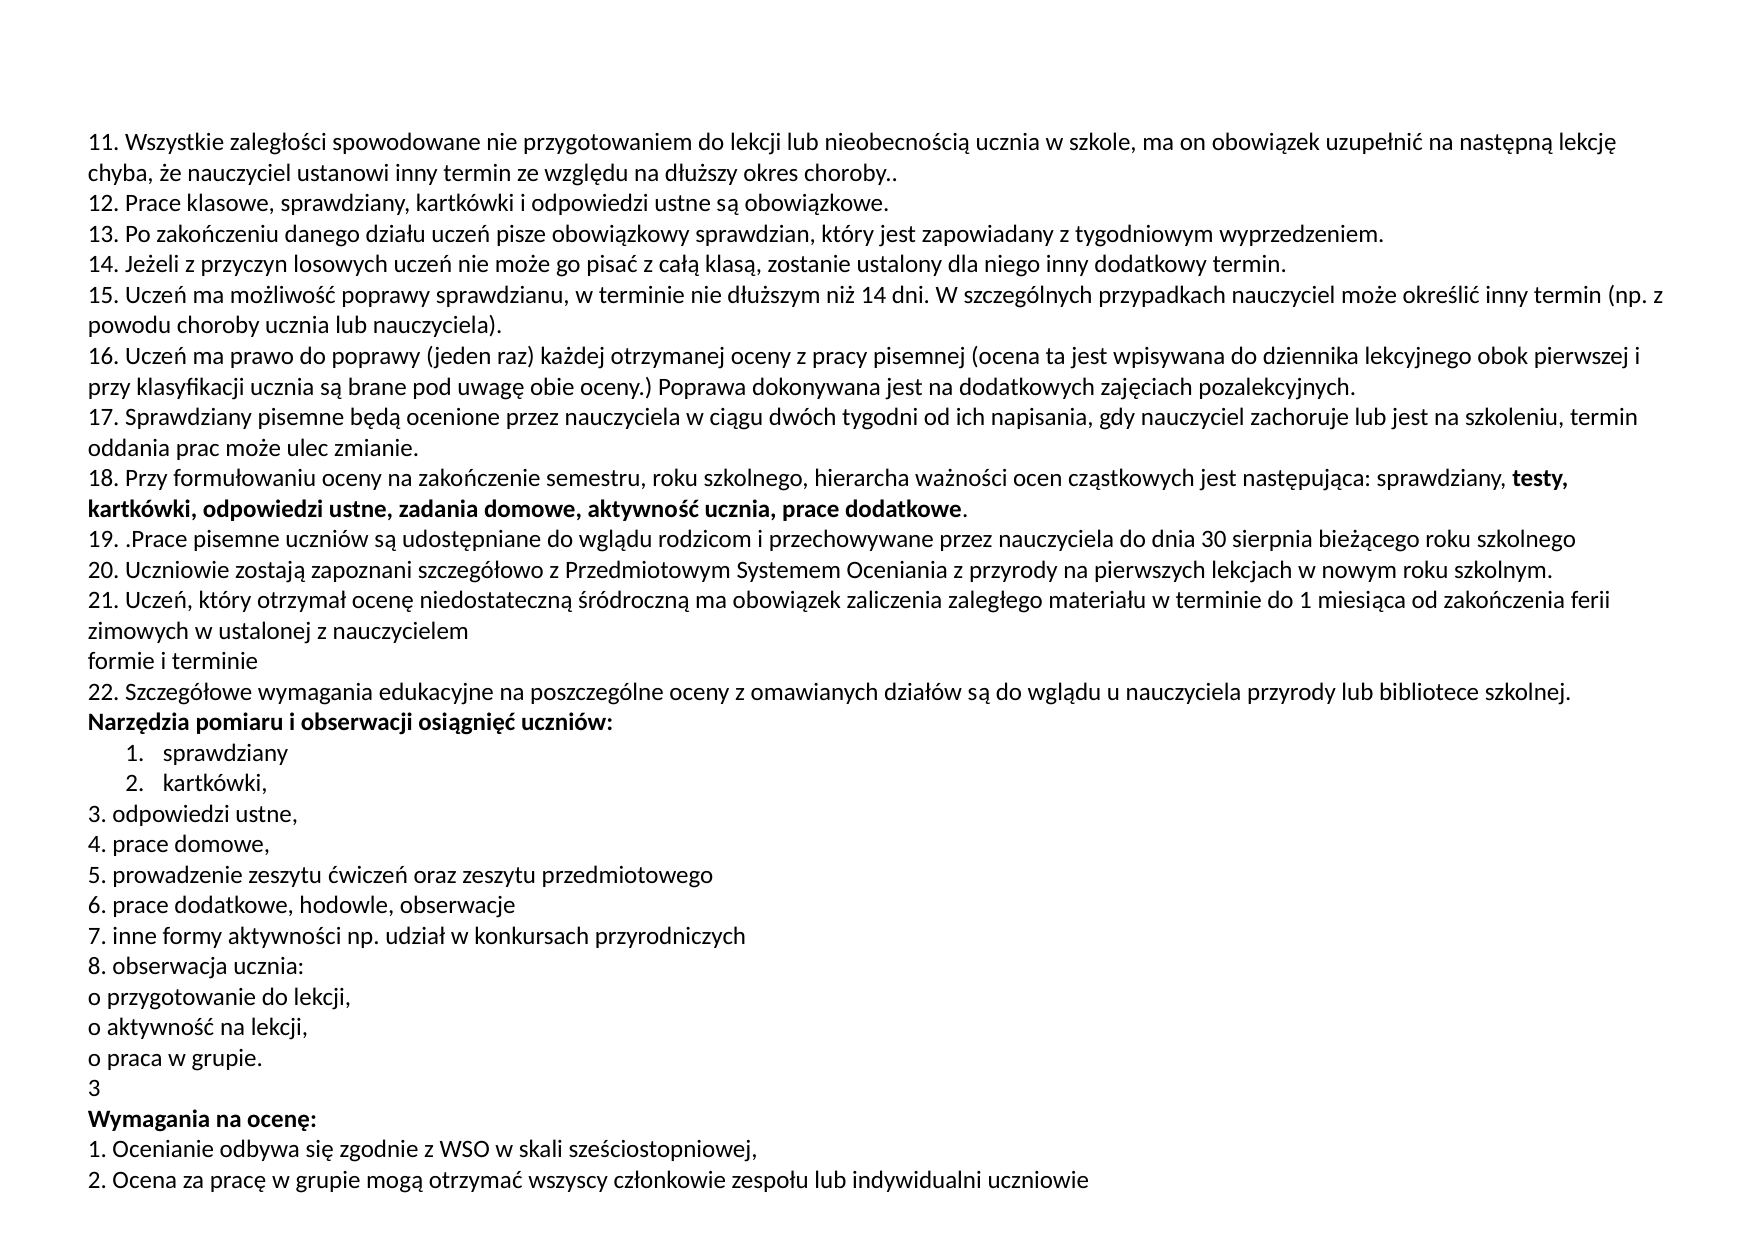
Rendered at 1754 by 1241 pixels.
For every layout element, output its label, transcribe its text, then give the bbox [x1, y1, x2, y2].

list kartkówki, [125, 767, 1666, 798]
text o aktywność na lekcji, [88, 1012, 1666, 1042]
text 3 [88, 1073, 1666, 1103]
text 16. Uczeń ma prawo do poprawy (jeden raz) każdej otrzymanej oceny z pracy pisemnej (ocena ta jest wpisywana do dziennika lekcyjnego obok pierwszej i przy klasyfikacji ucznia są brane pod uwagę obie oceny.) Poprawa dokonywana jest na dodatkowych zajęciach pozalekcyjnych. [88, 340, 1666, 401]
text o praca w grupie. [88, 1042, 1666, 1073]
text Narzędzia pomiaru i obserwacji osiągnięć uczniów: [88, 706, 1666, 737]
text 18. Przy formułowaniu oceny na zakończenie semestru, roku szkolnego, hierarcha ważności ocen cząstkowych jest następująca: sprawdziany, testy, kartkówki, odpowiedzi ustne, zadania domowe, aktywność ucznia, prace dodatkowe. [88, 462, 1666, 523]
text 4. prace domowe, [88, 828, 1666, 859]
text 3. odpowiedzi ustne, [88, 798, 1666, 828]
text 17. Sprawdziany pisemne będą ocenione przez nauczyciela w ciągu dwóch tygodni od ich napisania, gdy nauczyciel zachoruje lub jest na szkoleniu, termin oddania prac może ulec zmianie. [88, 401, 1666, 462]
text 15. Uczeń ma możliwość poprawy sprawdzianu, w terminie nie dłuższym niż 14 dni. W szczególnych przypadkach nauczyciel może określić inny termin (np. z powodu choroby ucznia lub nauczyciela). [88, 279, 1666, 340]
text 21. Uczeń, który otrzymał ocenę niedostateczną śródroczną ma obowiązek zaliczenia zaległego materiału w terminie do 1 miesiąca od zakończenia ferii zimowych w ustalonej z nauczycielem [88, 584, 1666, 645]
text 8. obserwacja ucznia: [88, 951, 1666, 981]
text 6. prace dodatkowe, hodowle, obserwacje [88, 889, 1666, 920]
text 2. Ocena za pracę w grupie mogą otrzymać wszyscy członkowie zespołu lub indywidualni uczniowie [88, 1164, 1666, 1195]
text Wymagania na ocenę: [88, 1103, 1666, 1134]
text 22. Szczegółowe wymagania edukacyjne na poszczególne oceny z omawianych działów są do wglądu u nauczyciela przyrody lub bibliotece szkolnej. [88, 676, 1666, 706]
text 7. inne formy aktywności np. udział w konkursach przyrodniczych [88, 920, 1666, 951]
text 14. Jeżeli z przyczyn losowych uczeń nie może go pisać z całą klasą, zostanie ustalony dla niego inny dodatkowy termin. [88, 248, 1666, 279]
text formie i terminie [88, 645, 1666, 676]
text 1. Ocenianie odbywa się zgodnie z WSO w skali sześciostopniowej, [88, 1134, 1666, 1164]
text 13. Po zakończeniu danego działu uczeń pisze obowiązkowy sprawdzian, który jest zapowiadany z tygodniowym wyprzedzeniem. [88, 218, 1666, 248]
text o przygotowanie do lekcji, [88, 981, 1666, 1012]
text 19. .Prace pisemne uczniów są udostępniane do wglądu rodzicom i przechowywane przez nauczyciela do dnia 30 sierpnia bieżącego roku szkolnego [88, 523, 1666, 554]
list sprawdziany [125, 737, 1666, 767]
text 11. Wszystkie zaległości spowodowane nie przygotowaniem do lekcji lub nieobecnością ucznia w szkole, ma on obowiązek uzupełnić na następną lekcję chyba, że nauczyciel ustanowi inny termin ze względu na dłuższy okres choroby.. [88, 126, 1666, 187]
text 12. Prace klasowe, sprawdziany, kartkówki i odpowiedzi ustne są obowiązkowe. [88, 187, 1666, 218]
text 20. Uczniowie zostają zapoznani szczegółowo z Przedmiotowym Systemem Oceniania z przyrody na pierwszych lekcjach w nowym roku szkolnym. [88, 554, 1666, 584]
text 5. prowadzenie zeszytu ćwiczeń oraz zeszytu przedmiotowego [88, 859, 1666, 889]
